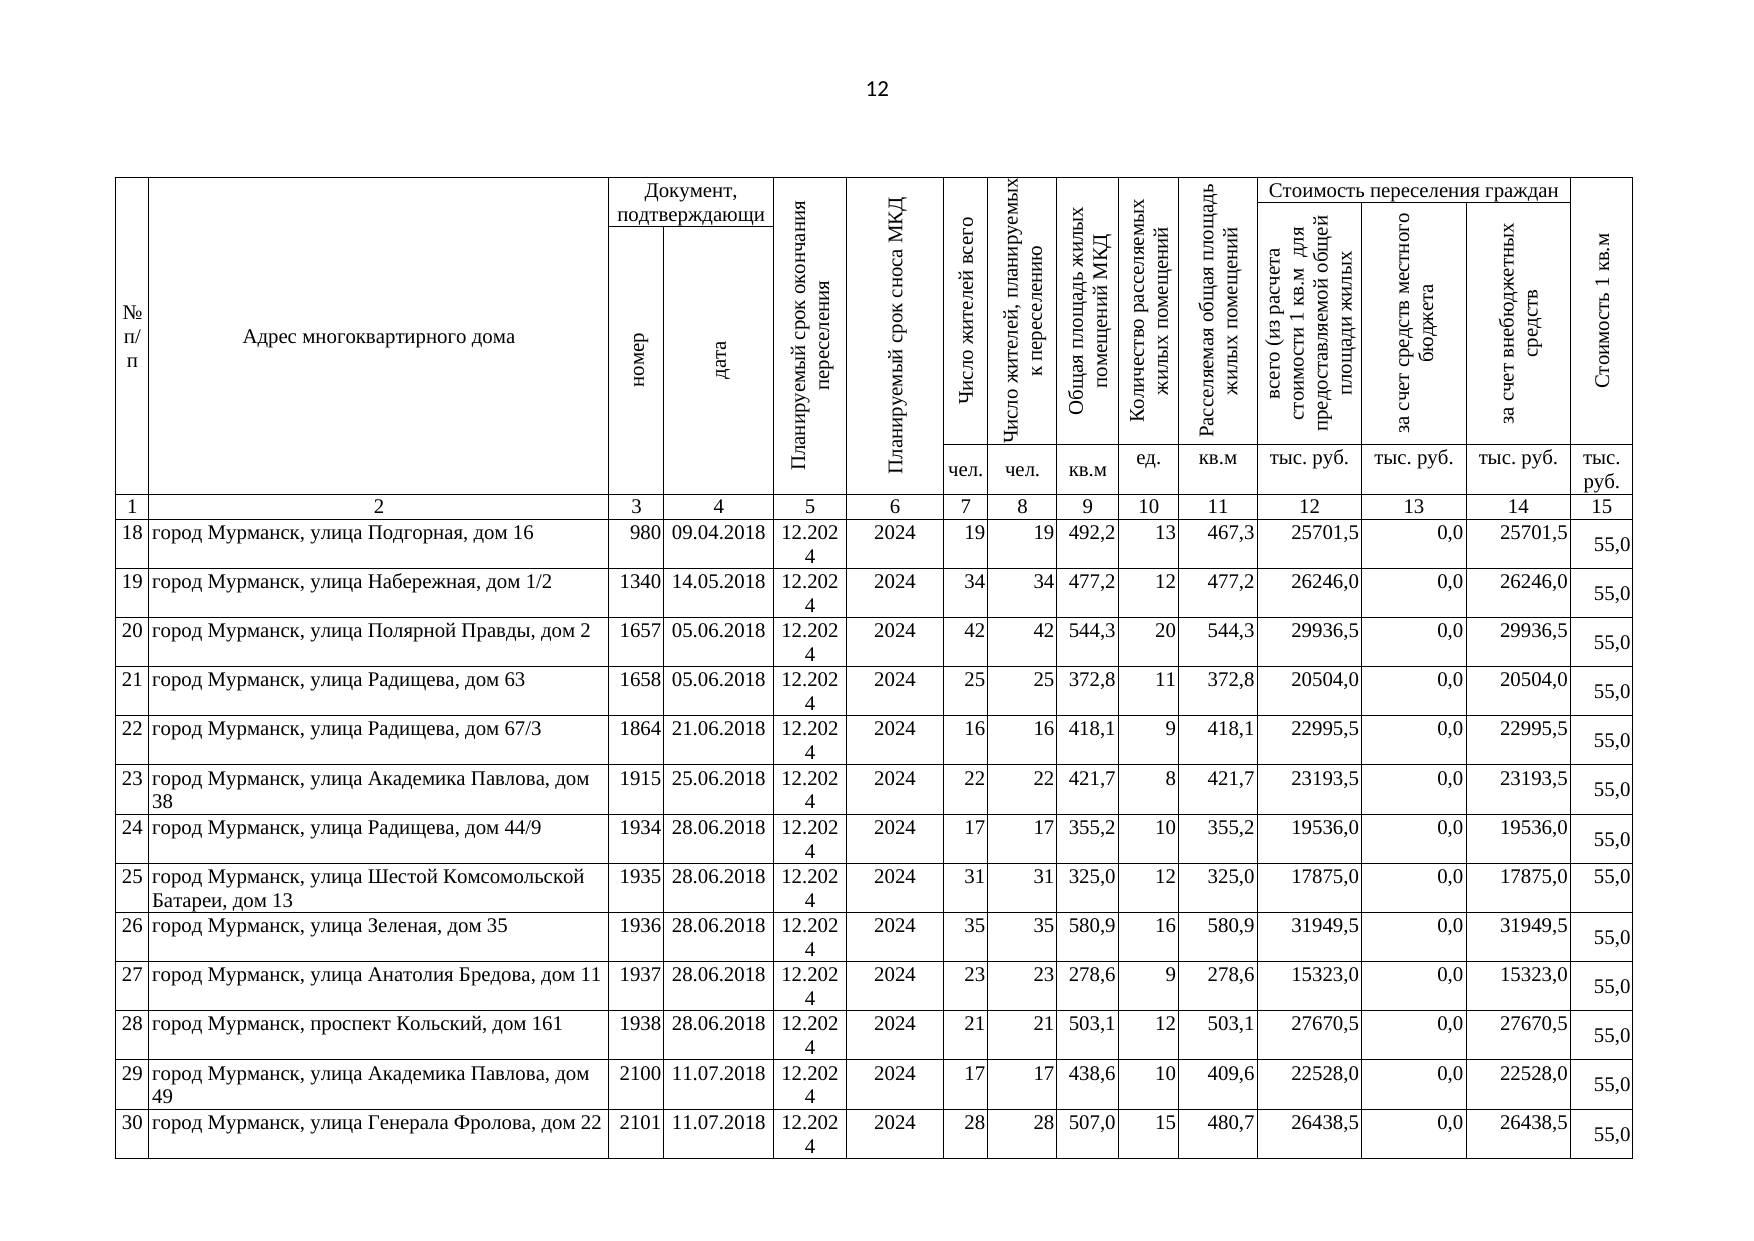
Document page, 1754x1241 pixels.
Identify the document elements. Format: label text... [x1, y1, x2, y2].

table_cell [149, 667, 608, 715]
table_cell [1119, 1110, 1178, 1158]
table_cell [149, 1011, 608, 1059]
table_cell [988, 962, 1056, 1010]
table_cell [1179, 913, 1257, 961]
table_cell тыс. руб. [1362, 445, 1466, 493]
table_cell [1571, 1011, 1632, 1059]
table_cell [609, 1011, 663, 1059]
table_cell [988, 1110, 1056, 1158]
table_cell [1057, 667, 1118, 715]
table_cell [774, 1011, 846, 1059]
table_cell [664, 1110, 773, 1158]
table_header Планируемый срок окончания переселения [774, 178, 846, 493]
table_cell 9 [1057, 495, 1118, 518]
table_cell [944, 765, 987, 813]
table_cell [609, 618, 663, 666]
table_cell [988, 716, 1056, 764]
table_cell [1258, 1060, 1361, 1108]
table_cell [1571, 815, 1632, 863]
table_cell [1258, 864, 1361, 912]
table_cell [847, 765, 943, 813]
table_header Расселяемая общая площадь жилых помещений [1179, 178, 1257, 444]
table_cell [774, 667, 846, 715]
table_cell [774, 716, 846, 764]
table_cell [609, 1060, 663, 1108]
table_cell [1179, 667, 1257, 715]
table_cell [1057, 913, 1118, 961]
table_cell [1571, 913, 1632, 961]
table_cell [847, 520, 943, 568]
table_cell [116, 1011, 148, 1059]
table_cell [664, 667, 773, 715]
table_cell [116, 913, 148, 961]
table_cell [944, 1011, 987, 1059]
table_cell за счет средств местного бюджета [1362, 203, 1466, 444]
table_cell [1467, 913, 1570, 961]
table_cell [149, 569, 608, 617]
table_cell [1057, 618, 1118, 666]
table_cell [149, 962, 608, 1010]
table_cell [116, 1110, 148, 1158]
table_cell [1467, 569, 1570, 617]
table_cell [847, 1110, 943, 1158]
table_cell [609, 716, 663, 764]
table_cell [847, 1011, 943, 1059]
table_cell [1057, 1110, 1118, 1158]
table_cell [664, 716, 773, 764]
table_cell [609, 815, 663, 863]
table_header Стоимость переселения граждан [1258, 178, 1570, 202]
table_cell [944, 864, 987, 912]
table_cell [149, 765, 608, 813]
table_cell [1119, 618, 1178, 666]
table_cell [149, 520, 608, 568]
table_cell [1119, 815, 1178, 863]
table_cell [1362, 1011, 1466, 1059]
table_cell тыс. руб. [1258, 445, 1361, 493]
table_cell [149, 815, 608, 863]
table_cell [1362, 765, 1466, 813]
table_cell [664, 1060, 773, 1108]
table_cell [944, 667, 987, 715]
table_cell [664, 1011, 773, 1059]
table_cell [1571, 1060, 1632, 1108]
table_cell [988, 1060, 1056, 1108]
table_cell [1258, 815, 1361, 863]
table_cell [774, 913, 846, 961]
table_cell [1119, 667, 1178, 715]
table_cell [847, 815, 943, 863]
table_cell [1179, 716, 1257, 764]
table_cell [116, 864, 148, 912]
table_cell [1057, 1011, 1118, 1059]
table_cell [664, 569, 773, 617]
table_header № п/п [116, 178, 148, 493]
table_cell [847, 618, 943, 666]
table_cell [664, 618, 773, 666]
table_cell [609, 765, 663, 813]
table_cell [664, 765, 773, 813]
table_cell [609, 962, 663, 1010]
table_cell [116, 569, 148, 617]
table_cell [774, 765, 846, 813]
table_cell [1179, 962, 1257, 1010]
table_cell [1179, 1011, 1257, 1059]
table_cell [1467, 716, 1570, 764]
table_cell кв.м [1057, 445, 1118, 493]
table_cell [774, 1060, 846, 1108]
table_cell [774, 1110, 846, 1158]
table_cell 12 [1258, 495, 1361, 518]
table_header Общая площадь жилых помещений МКД [1057, 178, 1118, 444]
table_cell 6 [847, 495, 943, 518]
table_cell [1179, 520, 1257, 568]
table_cell 8 [988, 495, 1056, 518]
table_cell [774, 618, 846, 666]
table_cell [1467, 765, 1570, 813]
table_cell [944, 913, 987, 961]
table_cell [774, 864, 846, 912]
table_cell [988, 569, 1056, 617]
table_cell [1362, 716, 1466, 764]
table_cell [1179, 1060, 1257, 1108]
table_cell всего (из расчета стоимости 1 кв.м для предоставляемой общей площади жилых помещений) [1258, 203, 1361, 444]
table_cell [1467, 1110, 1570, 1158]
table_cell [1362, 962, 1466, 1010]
table_cell 13 [1362, 495, 1466, 518]
table_cell 1 [116, 495, 148, 518]
table_cell 7 [944, 495, 987, 518]
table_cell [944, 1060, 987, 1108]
table_cell чел. [988, 445, 1056, 493]
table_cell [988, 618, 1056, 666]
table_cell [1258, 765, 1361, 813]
table_cell 15 [1571, 495, 1632, 518]
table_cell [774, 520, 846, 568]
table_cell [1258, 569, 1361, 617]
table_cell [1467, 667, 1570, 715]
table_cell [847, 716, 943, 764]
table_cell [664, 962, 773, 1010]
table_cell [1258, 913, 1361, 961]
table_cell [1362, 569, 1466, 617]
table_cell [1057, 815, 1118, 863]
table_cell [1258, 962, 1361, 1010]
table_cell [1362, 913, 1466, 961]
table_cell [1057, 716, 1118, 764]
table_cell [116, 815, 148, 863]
table_cell тыс. руб. [1467, 445, 1570, 493]
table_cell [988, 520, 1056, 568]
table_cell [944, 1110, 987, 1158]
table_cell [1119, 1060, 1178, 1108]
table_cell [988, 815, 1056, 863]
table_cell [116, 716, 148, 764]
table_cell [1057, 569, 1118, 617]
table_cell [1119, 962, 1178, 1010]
table_header Стоимость 1 кв.м [1571, 178, 1632, 444]
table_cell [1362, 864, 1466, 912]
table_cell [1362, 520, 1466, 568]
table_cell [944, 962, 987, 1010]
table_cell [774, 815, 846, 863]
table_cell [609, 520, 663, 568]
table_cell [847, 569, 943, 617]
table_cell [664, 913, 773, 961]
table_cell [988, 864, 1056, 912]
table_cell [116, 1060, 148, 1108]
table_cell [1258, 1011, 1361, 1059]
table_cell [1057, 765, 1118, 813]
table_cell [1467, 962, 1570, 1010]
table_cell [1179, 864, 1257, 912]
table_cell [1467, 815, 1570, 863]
table_cell 3 [609, 495, 663, 518]
table_cell 14 [1467, 495, 1570, 518]
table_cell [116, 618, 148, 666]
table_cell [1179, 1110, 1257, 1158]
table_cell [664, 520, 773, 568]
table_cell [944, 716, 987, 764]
table_header Планируемый срок сноса МКД [847, 178, 943, 493]
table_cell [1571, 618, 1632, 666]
table_cell тыс. руб. [1571, 445, 1632, 493]
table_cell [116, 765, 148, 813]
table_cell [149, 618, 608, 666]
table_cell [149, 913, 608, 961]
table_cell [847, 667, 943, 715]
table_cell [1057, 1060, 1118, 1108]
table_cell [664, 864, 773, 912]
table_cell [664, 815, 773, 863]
table_cell 10 [1119, 495, 1178, 518]
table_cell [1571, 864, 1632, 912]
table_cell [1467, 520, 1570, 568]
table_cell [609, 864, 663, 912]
table_cell 11 [1179, 495, 1257, 518]
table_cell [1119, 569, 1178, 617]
table_cell номер [609, 227, 663, 493]
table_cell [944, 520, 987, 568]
table_header Адрес многоквартирного дома [149, 178, 608, 493]
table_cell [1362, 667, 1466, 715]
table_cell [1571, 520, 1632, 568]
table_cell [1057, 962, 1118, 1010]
table_cell кв.м [1179, 445, 1257, 493]
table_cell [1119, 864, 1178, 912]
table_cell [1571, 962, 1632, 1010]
table_cell 5 [774, 495, 846, 518]
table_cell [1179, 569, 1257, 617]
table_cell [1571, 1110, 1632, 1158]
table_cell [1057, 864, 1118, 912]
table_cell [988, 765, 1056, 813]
table_cell 4 [664, 495, 773, 518]
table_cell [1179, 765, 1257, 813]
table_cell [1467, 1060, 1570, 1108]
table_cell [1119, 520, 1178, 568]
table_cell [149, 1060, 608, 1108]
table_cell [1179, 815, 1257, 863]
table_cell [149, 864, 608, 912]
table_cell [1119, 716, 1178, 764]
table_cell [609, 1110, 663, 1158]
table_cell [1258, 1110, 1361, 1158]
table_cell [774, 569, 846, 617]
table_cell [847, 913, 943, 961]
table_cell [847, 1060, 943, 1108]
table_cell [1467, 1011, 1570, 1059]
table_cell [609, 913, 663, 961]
table_cell чел. [944, 445, 987, 493]
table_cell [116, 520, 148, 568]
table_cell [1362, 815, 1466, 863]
table_header Документ, подтверждающий признание МКД аварийным [609, 178, 773, 226]
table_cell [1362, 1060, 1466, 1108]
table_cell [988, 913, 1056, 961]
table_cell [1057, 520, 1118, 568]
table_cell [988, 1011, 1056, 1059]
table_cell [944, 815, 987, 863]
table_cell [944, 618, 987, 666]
table_header Число жителей, планируемых к переселению [988, 178, 1056, 444]
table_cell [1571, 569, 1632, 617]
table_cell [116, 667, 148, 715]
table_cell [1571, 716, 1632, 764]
table_header Количество расселяемых жилых помещений [1119, 178, 1178, 444]
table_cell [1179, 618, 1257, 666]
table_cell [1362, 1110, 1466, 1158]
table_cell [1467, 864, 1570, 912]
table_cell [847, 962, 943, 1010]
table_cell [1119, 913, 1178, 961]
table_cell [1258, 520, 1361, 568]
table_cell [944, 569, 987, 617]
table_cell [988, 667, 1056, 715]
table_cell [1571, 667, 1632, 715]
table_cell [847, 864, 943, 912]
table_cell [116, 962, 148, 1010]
table_header Число жителей всего [944, 178, 987, 444]
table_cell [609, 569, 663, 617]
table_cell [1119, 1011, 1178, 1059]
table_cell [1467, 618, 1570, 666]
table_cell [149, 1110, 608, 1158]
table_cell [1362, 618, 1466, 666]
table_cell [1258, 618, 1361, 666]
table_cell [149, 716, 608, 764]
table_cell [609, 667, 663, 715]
table_cell 2 [149, 495, 608, 518]
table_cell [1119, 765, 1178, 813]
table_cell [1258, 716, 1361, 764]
table_cell дата [664, 227, 773, 493]
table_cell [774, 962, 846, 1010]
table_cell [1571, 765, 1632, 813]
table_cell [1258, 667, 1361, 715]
table_cell ед. [1119, 445, 1178, 493]
table_cell за счет внебюджетных средств [1467, 203, 1570, 444]
